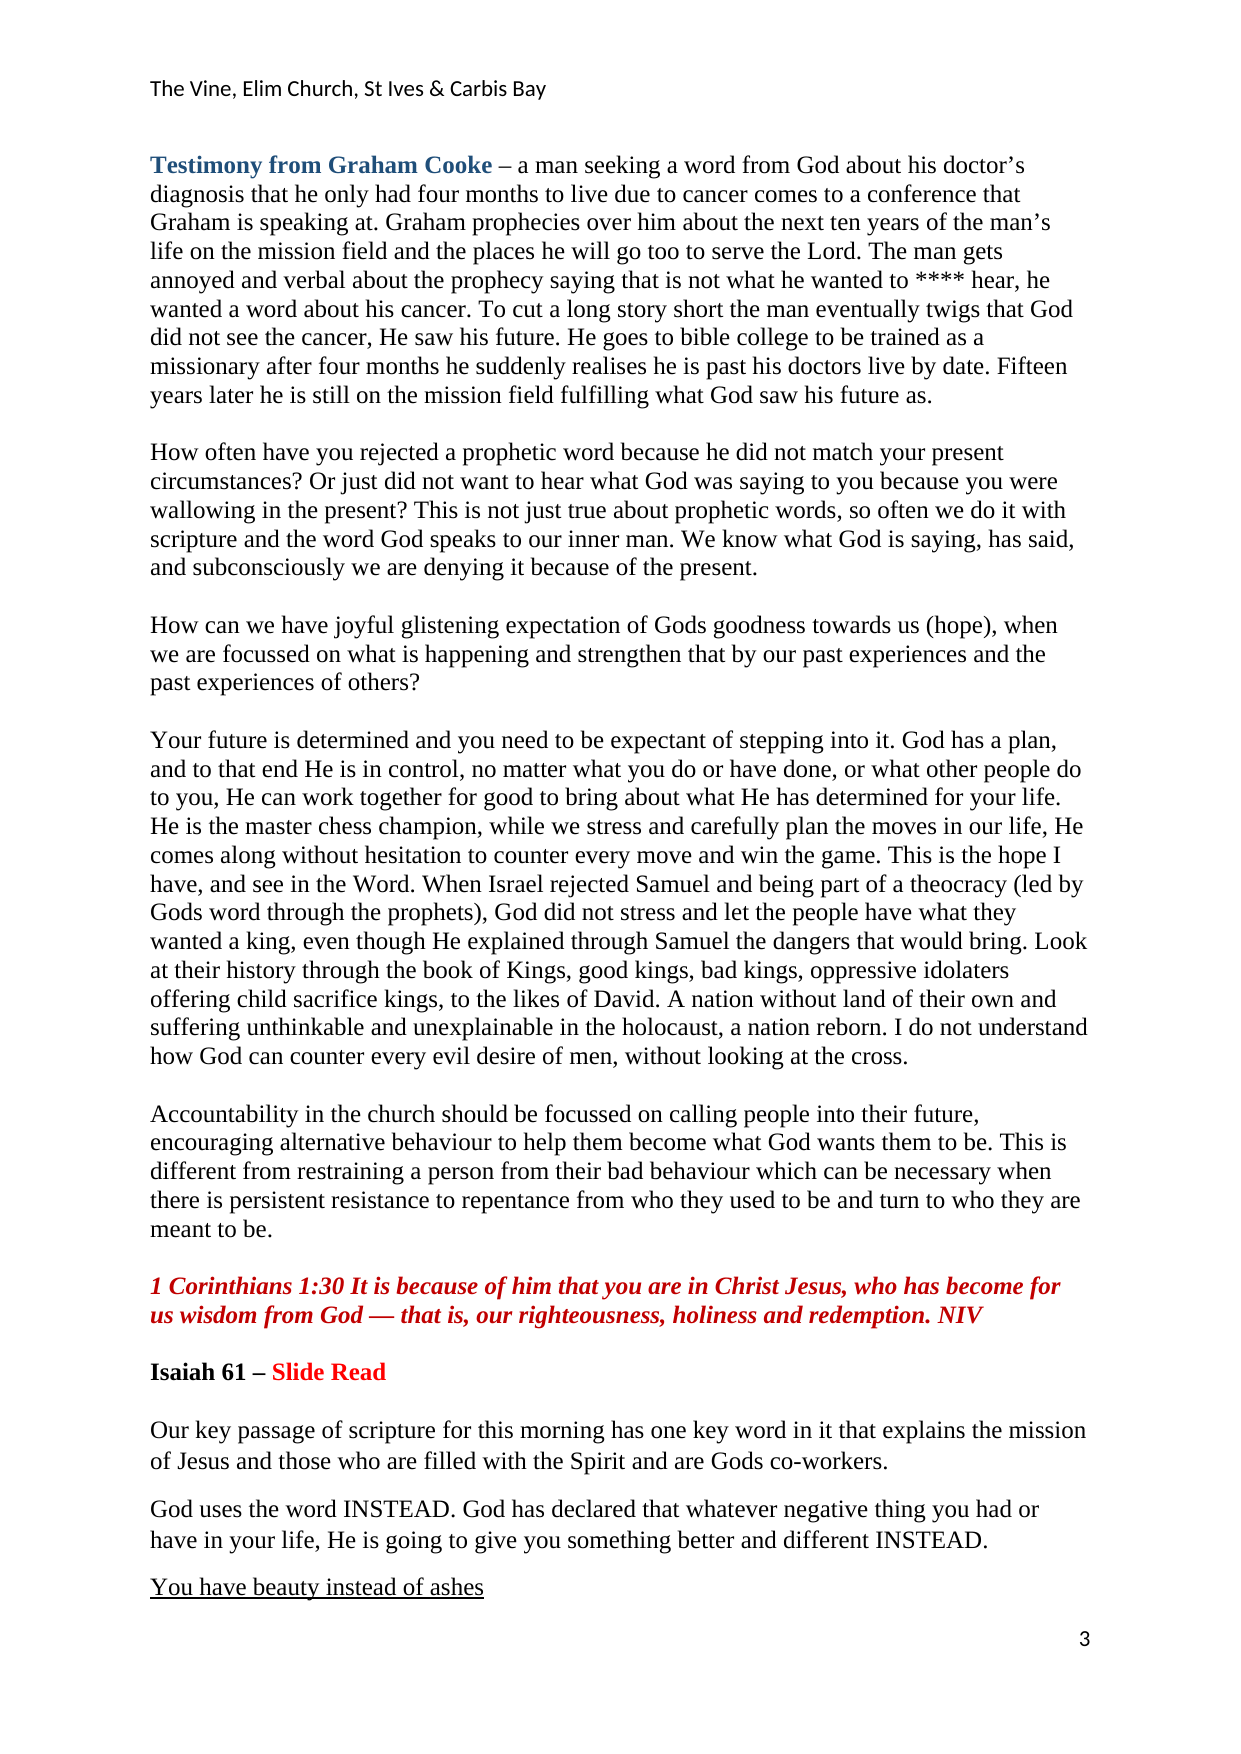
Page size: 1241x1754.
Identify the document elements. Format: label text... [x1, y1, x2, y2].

text How can we have joyful glistening expectation of Gods goodness towards us (hope), when we are focussed on what is happening and strengthen that by our past experiences and the past experiences of others? [150, 610, 1090, 696]
text Accountability in the church should be focussed on calling people into their future, encouraging alternative behaviour to help them become what God wants them to be. This is different from restraining a person from their bad behaviour which can be necessary when there is persistent resistance to repentance from who they used to be and turn to who they are meant to be. [150, 1099, 1090, 1242]
text God uses the word INSTEAD. God has declared that whatever negative thing you had or have in your life, He is going to give you something better and different INSTEAD. [150, 1494, 1090, 1553]
text You have beauty instead of ashes [150, 1572, 1090, 1601]
text Our key passage of scripture for this morning has one key word in it that explains the mission of Jesus and those who are filled with the Spirit and are Gods co-workers. [150, 1415, 1090, 1475]
text 1 Corinthians 1:30 It is because of him that you are in Christ Jesus, who has become for us wisdom from God — that is, our righteousness, holiness and redemption. NIV [150, 1271, 1090, 1329]
text Isaiah 61 – Slide Read [150, 1357, 1090, 1386]
text Testimony from Graham Cooke – a man seeking a word from God about his doctor’s diagnosis that he only had four months to live due to cancer comes to a conference that Graham is speaking at. Graham prophecies over him about the next ten years of the man’s life on the mission field and the places he will go too to serve the Lord. The man gets annoyed and verbal about the prophecy saying that is not what he wanted to **** hear, he wanted a word about his cancer. To cut a long story short the man eventually twigs that God did not see the cancer, He saw his future. He goes to bible college to be trained as a missionary after four months he suddenly realises he is past his doctors live by date. Fifteen years later he is still on the mission field fulfilling what God saw his future as. [150, 150, 1090, 409]
text How often have you rejected a prophetic word because he did not match your present circumstances? Or just did not want to hear what God was saying to you because you were wallowing in the present? This is not just true about prophetic words, so often we do it with scripture and the word God speaks to our inner man. We know what God is saying, has said, and subconsciously we are denying it because of the present. [150, 437, 1090, 581]
text Your future is determined and you need to be expectant of stepping into it. God has a plan, and to that end He is in control, no matter what you do or have done, or what other people do to you, He can work together for good to bring about what He has determined for your life. He is the master chess champion, while we stress and carefully plan the moves in our life, He comes along without hesitation to counter every move and win the game. This is the hope I have, and see in the Word. When Israel rejected Samuel and being part of a theocracy (led by Gods word through the prophets), God did not stress and let the people have what they wanted a king, even though He explained through Samuel the dangers that would bring. Look at their history through the book of Kings, good kings, bad kings, oppressive idolaters offering child sacrifice kings, to the likes of David. A nation without land of their own and suffering unthinkable and unexplainable in the holocaust, a nation reborn. I do not understand how God can counter every evil desire of men, without looking at the cross. [150, 725, 1090, 1070]
